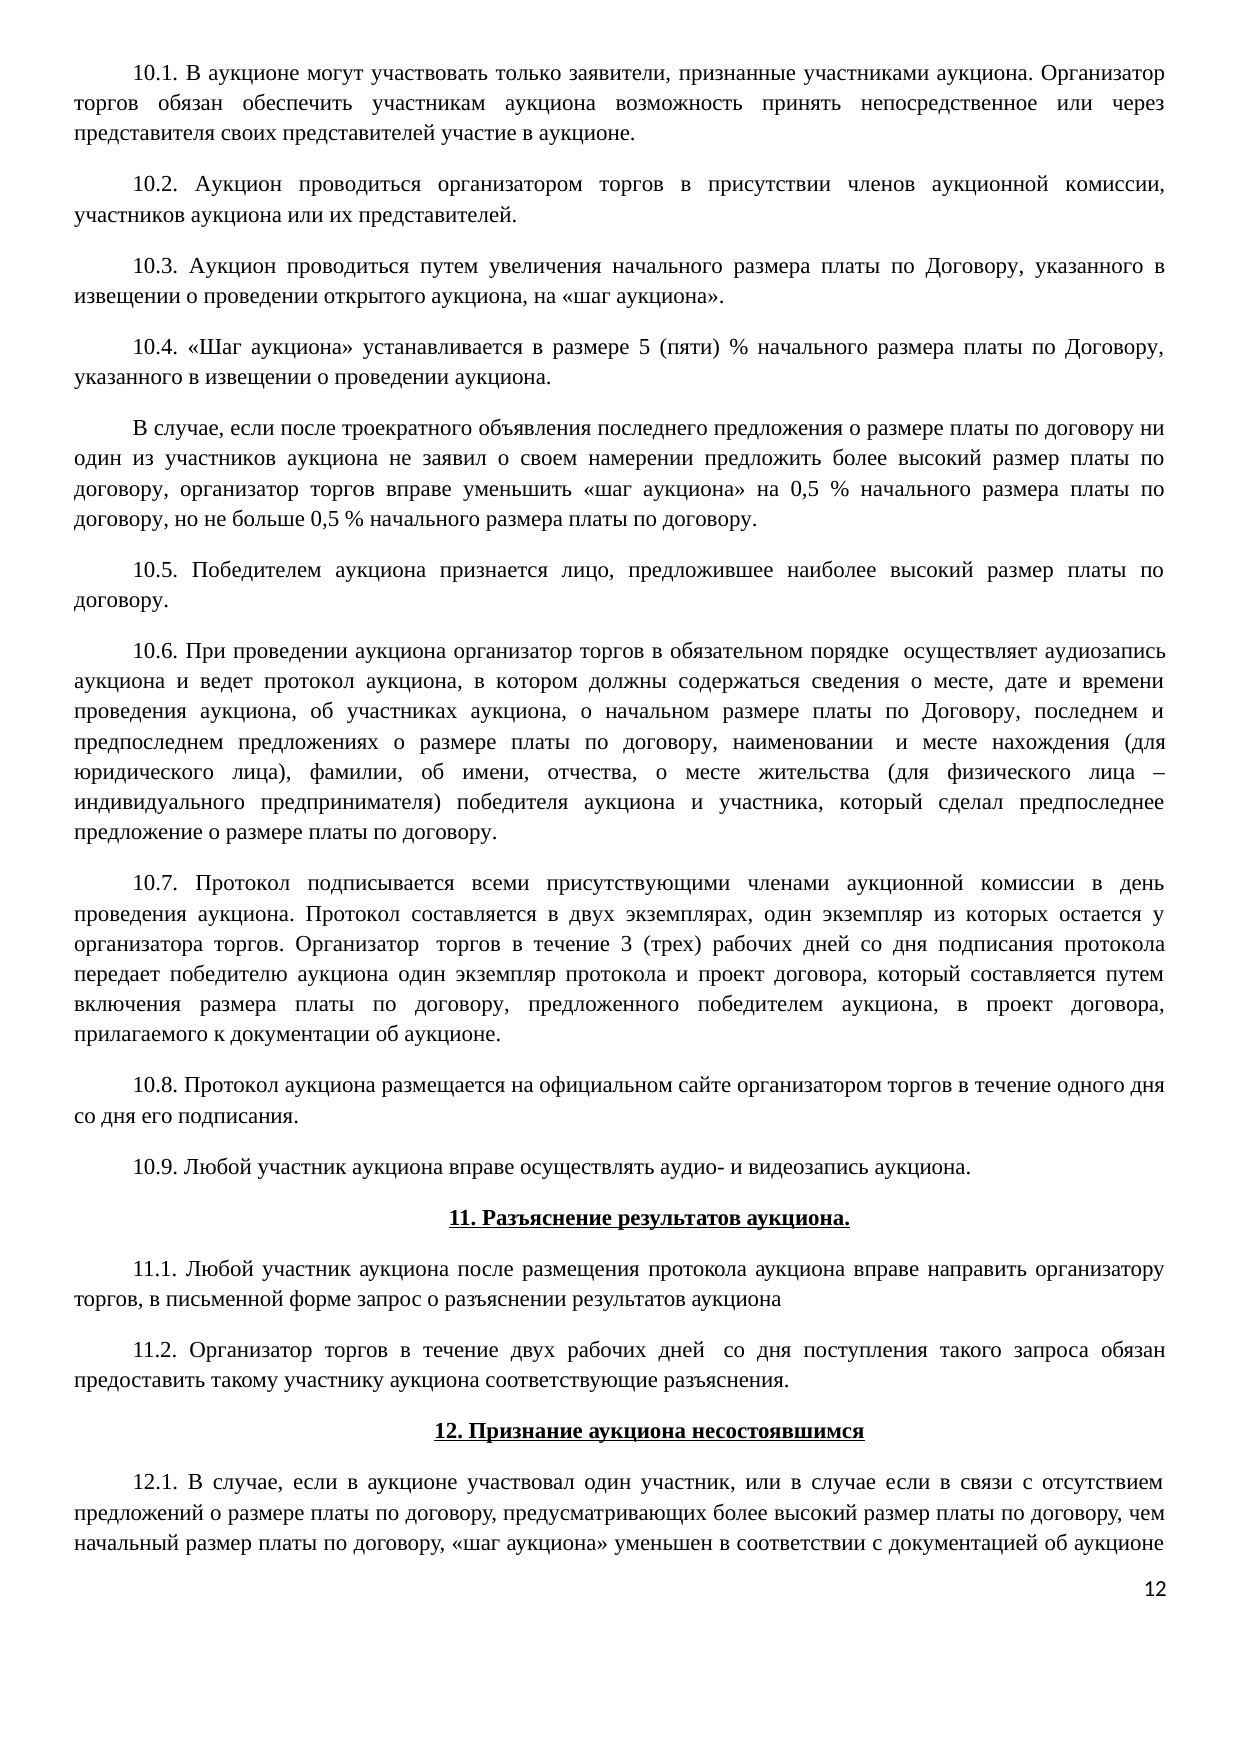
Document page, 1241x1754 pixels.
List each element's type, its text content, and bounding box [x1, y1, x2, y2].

text 10.9. Любой участник аукциона вправе осуществлять аудио- и видеозапись аукциона. [74, 1153, 1166, 1179]
text 10.2. Аукцион проводиться организатором торгов в присутствии членов аукционной комиссии, участников аукциона или их представителей. [74, 171, 1166, 227]
text 10.3. Аукцион проводиться путем увеличения начального размера платы по Договору, указанного в извещении о проведении открытого аукциона, на «шаг аукциона». [74, 252, 1166, 308]
text 10.1. В аукционе могут участвовать только заявители, признанные участниками аукциона. Организатор торгов обязан обеспечить участникам аукциона возможность принять непосредственное или через представителя своих представителей участие в аукционе. [74, 59, 1166, 146]
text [74, 1468, 1166, 1555]
text В случае, если после троекратного объявления последнего предложения о размере платы по договору ни один из участников аукциона не заявил о своем намерении предложить более высокий размер платы по договору, организатор торгов вправе уменьшить «шаг аукциона» на 0,5 % начального размера платы по договору, но не больше 0,5 % начального размера платы по договору. [74, 414, 1166, 531]
text 12. Признание аукциона несостоявшимся [74, 1417, 1166, 1444]
text 10.7. Протокол подписывается всеми присутствующими членами аукционной комиссии в день проведения аукциона. Протокол составляется в двух экземплярах, один экземпляр из которых остается у организатора торгов. Организатор торгов в течение 3 (трех) рабочих дней со дня подписания протокола передает победителю аукциона один экземпляр протокола и проект договора, который составляется путем включения размера платы по договору, предложенного победителем аукциона, в проект договора, прилагаемого к документации об аукционе. [74, 869, 1166, 1047]
text 11.2. Организатор торгов в течение двух рабочих дней со дня поступления такого запроса обязан предоставить такому участнику аукциона соответствующие разъяснения. [74, 1336, 1166, 1393]
text 10.8. Протокол аукциона размещается на официальном сайте организатором торгов в течение одного дня со дня его подписания. [74, 1072, 1166, 1128]
text 10.5. Победителем аукциона признается лицо, предложившее наиболее высокий размер платы по договору. [74, 556, 1166, 612]
text 10.4. «Шаг аукциона» устанавливается в размере 5 (пяти) % начального размера платы по Договору, указанного в извещении о проведении аукциона. [74, 333, 1166, 389]
text 10.6. При проведении аукциона организатор торгов в обязательном порядке осуществляет аудиозапись аукциона и ведет протокол аукциона, в котором должны содержаться сведения о месте, дате и времени проведения аукциона, об участниках аукциона, о начальном размере платы по Договору, последнем и предпоследнем предложениях о размере платы по договору, наименовании и месте нахождения (для юридического лица), фамилии, об имени, отчества, о месте жительства (для физического лица – индивидуального предпринимателя) победителя аукциона и участника, который сделал предпоследнее предложение о размере платы по договору. [74, 637, 1166, 845]
text 11.1. Любой участник аукциона после размещения протокола аукциона вправе направить организатору торгов, в письменной форме запрос о разъяснении результатов аукциона [74, 1255, 1166, 1311]
text 11. Разъяснение результатов аукциона. [74, 1204, 1166, 1230]
